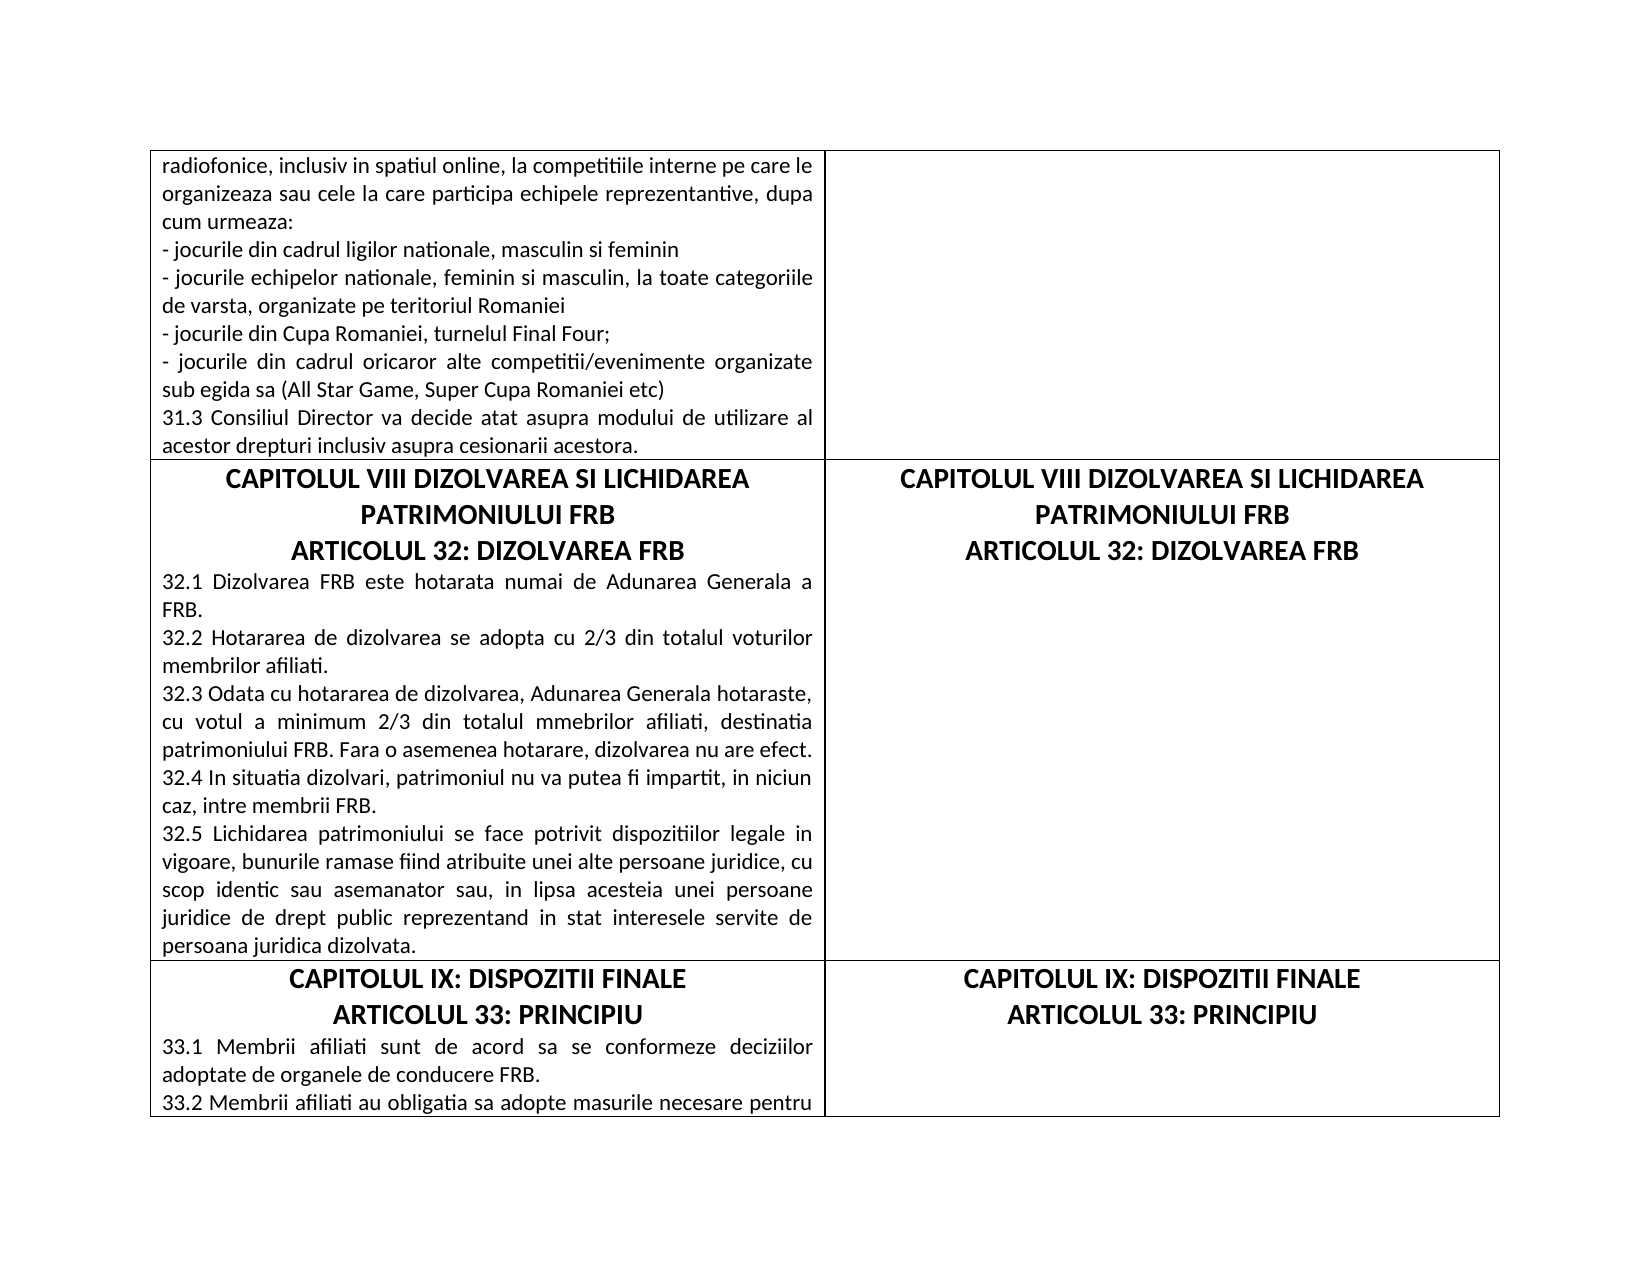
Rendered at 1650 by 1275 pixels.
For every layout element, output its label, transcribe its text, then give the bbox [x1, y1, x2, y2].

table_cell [826, 961, 1499, 1116]
table_cell CAPITOLUL VIII DIZOLVAREA SI LICHIDAREA PATRIMONIULUI FRB ARTICOLUL 32: DIZOLVAREA FRB 32.1 Dizolvarea FRB este hotarata numai de Adunarea Generala a FRB. 32.2 Hotararea de dizolvarea se adopta cu 2/3 din totalul voturilor membrilor afiliati. 32.3 Odata cu hotararea de dizolvarea, Adunarea Generala hotaraste, cu votul a minimum 2/3 din totalul mmebrilor afiliati, destinatia patrimoniului FRB. Fara o asemenea hotarare, dizolvarea nu are efect. 32.4 In situatia dizolvari, patrimoniul nu va putea fi impartit, in niciun caz, intre membrii FRB. 32.5 Lichidarea patrimoniului se face potrivit dispozitiilor legale in vigoare, bunurile ramase fiind atribuite unei alte persoane juridice, cu scop identic sau asemanator sau, in lipsa acesteia unei persoane juridice de drept public reprezentand in stat interesele servite de persoana juridica dizolvata. [151, 460, 824, 959]
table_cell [826, 151, 1499, 459]
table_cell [151, 151, 824, 459]
table_cell CAPITOLUL VIII DIZOLVAREA SI LICHIDAREA PATRIMONIULUI FRB ARTICOLUL 32: DIZOLVAREA FRB [826, 460, 1499, 959]
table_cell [151, 961, 824, 1116]
